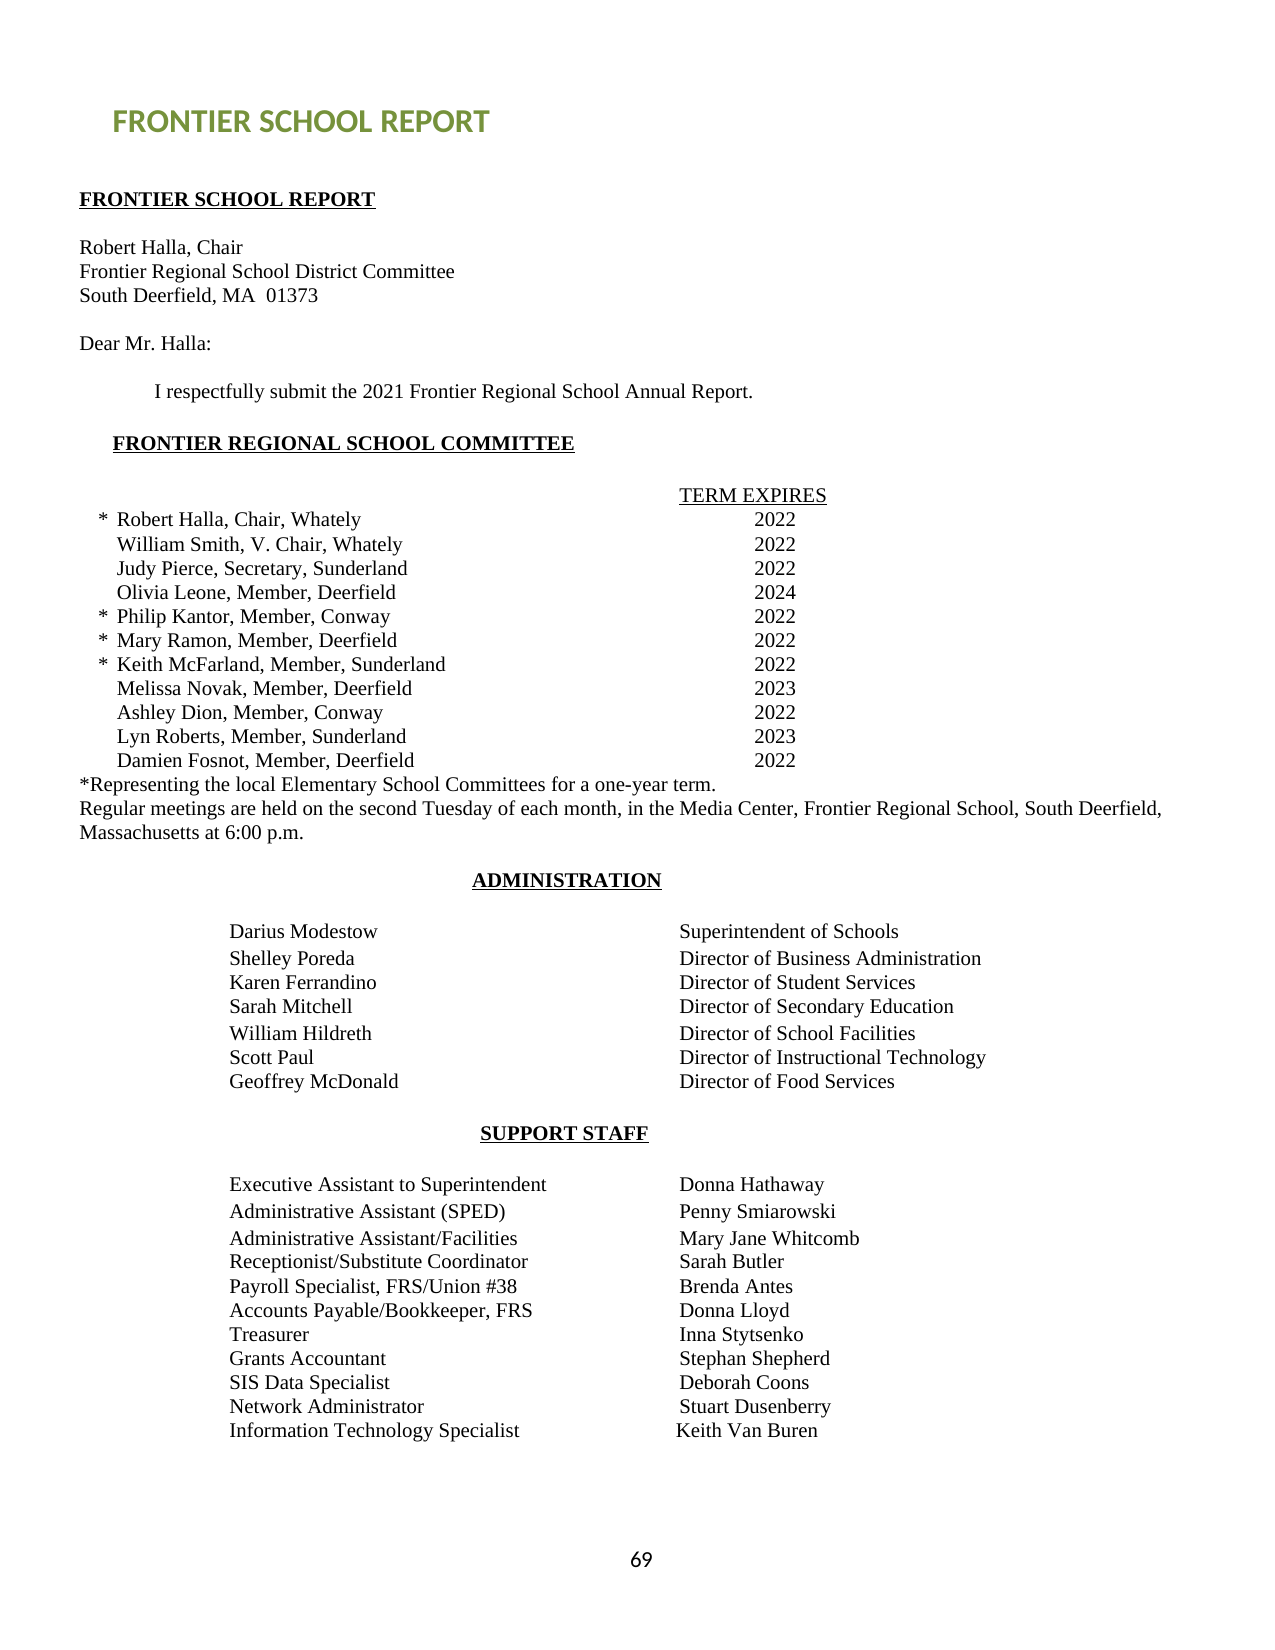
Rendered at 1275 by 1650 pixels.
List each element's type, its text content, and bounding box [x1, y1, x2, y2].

text ADMINISTRATION [79, 868, 1206, 892]
text * Philip Kantor, Member, Conway 2022 [79, 604, 1206, 628]
text South Deerfield, MA 01373 [79, 283, 1206, 307]
text Payroll Specialist, FRS/Union #38 Brenda Antes [79, 1273, 1206, 1298]
text Melissa Novak, Member, Deerfield 2023 [79, 676, 1206, 700]
text Accounts Payable/Bookkeeper, FRS Donna Lloyd [79, 1298, 1206, 1322]
subtitle William Hildreth Director of School Facilities [112, 1021, 1206, 1045]
text William Smith, V. Chair, Whately 2022 [79, 531, 1206, 556]
text Damien Fosnot, Member, Deerfield 2022 [79, 748, 1206, 772]
text I respectfully submit the 2021 Frontier Regional School Annual Report. [79, 379, 1206, 403]
text Sarah Mitchell Director of Secondary Education [229, 994, 1206, 1018]
subtitle Executive Assistant to Superintendent Donna Hathaway [187, 1172, 1206, 1196]
text Grants Accountant Stephan Shepherd [79, 1346, 1206, 1370]
subtitle Administrative Assistant/Facilities Mary Jane Whitcomb [187, 1225, 1206, 1249]
text *Representing the local Elementary School Committees for a one-year term. [79, 772, 1206, 796]
text * Robert Halla, Chair, Whately 2022 [79, 507, 1206, 531]
text Ashley Dion, Member, Conway 2022 [79, 700, 1206, 724]
subtitle FRONTIER SCHOOL REPORT [112, 100, 1206, 141]
text TERM EXPIRES [79, 483, 1206, 507]
text SIS Data Specialist Deborah Coons [79, 1370, 1206, 1394]
text Regular meetings are held on the second Tuesday of each month, in the Media Center, Frontier Regional School, South Deerfield, Massachusetts at 6:00 p.m. [79, 796, 1206, 844]
text Judy Pierce, Secretary, Sunderland 2022 [79, 556, 1206, 579]
text Dear Mr. Halla: [79, 331, 1206, 355]
text Lyn Roberts, Member, Sunderland 2023 [79, 724, 1206, 748]
text Geoffrey McDonald Director of Food Services [79, 1069, 1206, 1093]
subtitle Administrative Assistant (SPED) Penny Smiarowski [187, 1199, 1206, 1223]
text Treasurer Inna Stytsenko [79, 1322, 1206, 1346]
text Receptionist/Substitute Coordinator Sarah Butler [79, 1249, 1206, 1273]
text SUPPORT STAFF [379, 1121, 1206, 1145]
text Network Administrator Stuart Dusenberry [79, 1394, 1206, 1418]
text Frontier Regional School District Committee [79, 259, 1206, 283]
subtitle Darius Modestow Superintendent of Schools [112, 919, 1253, 943]
text * Mary Ramon, Member, Deerfield 2022 [79, 628, 1206, 652]
text Scott Paul Director of Instructional Technology [79, 1045, 1206, 1069]
text Karen Ferrandino Director of Student Services [79, 970, 1206, 994]
subtitle Shelley Poreda Director of Business Administration [112, 946, 1206, 970]
text Robert Halla, Chair [79, 235, 1206, 259]
subtitle FRONTIER REGIONAL SCHOOL COMMITTEE [112, 431, 1206, 455]
text * Keith McFarland, Member, Sunderland 2022 [79, 652, 1206, 676]
text Information Technology Specialist Keith Van Buren [79, 1418, 1206, 1442]
text FRONTIER SCHOOL REPORT [79, 187, 1206, 211]
text Olivia Leone, Member, Deerfield 2024 [79, 579, 1206, 604]
